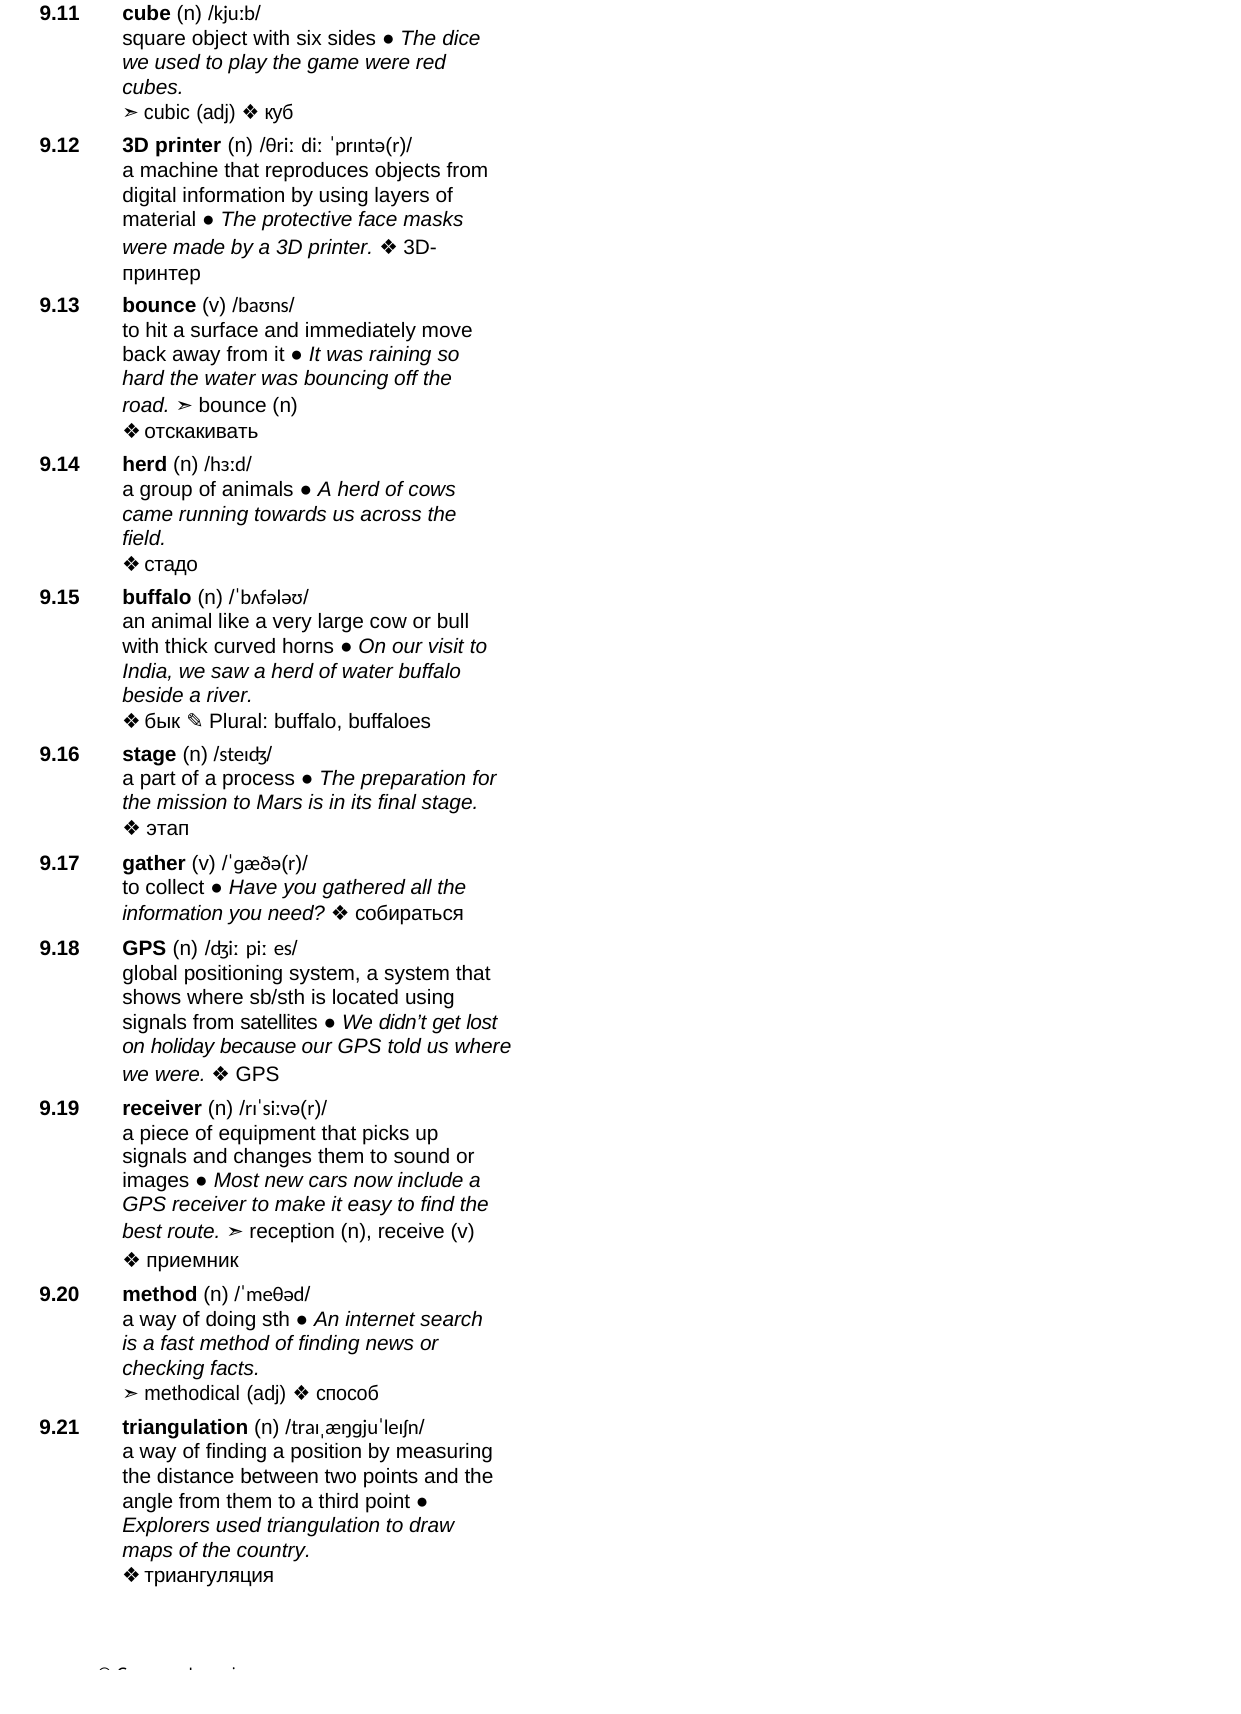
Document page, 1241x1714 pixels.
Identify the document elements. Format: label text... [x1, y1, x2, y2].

text a part of a process ● The preparation for the mission to Mars is in its final stage. ❖ этап [122, 767, 499, 842]
list buffalo (n) /ˈbʌfələʊ/ [39, 584, 591, 609]
list herd (n) /hɜːd/ [39, 451, 591, 477]
list stage (n) /steɪʤ/ [39, 741, 591, 767]
text a group of animals ● A herd of cows came running towards us across the field. [122, 477, 497, 550]
list cube (n) /kjuːb/ [39, 0, 591, 25]
text global positioning system, a system that shows where sb/sth is located using signals from satellites ● We didn’t get lost on holiday because our GPS told us where we were. ❖ GPS [122, 960, 521, 1087]
list bounce (v) /baʊns/ [39, 293, 591, 318]
list отскакивать [122, 419, 591, 443]
list бык ✎ Plural: buffalo, buffaloes [122, 708, 591, 733]
text a piece of equipment that picks up signals and changes them to sound or images ● Most new cars now include a GPS receiver to make it easy to find the best route. ➣ reception (n), receive (v) ❖ приемник [122, 1120, 499, 1273]
text to collect ● Have you gathered all the information you need? ❖ собираться [122, 875, 497, 927]
text ➣ methodical (adj) ❖ способ [122, 1380, 591, 1406]
list 3D printer (n) /θriː diː ˈprɪntə(r)/ [39, 133, 591, 158]
list gather (v) /ˈɡæðə(r)/ [39, 850, 591, 875]
list GPS (n) /ʤiː piː es/ [39, 935, 591, 960]
text a machine that reproduces objects from digital information by using layers of material ● The protective face masks were made by a 3D printer. ❖ 3D-принтер [122, 158, 499, 285]
list triangulation (n) /traɪˌæŋɡjuˈleɪʃn/ [39, 1414, 591, 1439]
text to hit a surface and immediately move back away from it ● It was raining so hard the water was bouncing off the road. ➣ bounce (n) [122, 318, 497, 419]
text a way of finding a position by measuring the distance between two points and the angle from them to a third point ● Explorers used triangulation to draw maps of the country. [122, 1439, 499, 1562]
text an animal like a very large cow or bull with thick curved horns ● On our visit to India, we saw a herd of water buffalo beside a river. [122, 609, 497, 707]
text ➣ cubic (adj) ❖ куб [122, 99, 591, 124]
list стадо [122, 551, 591, 576]
text a way of doing sth ● An internet search is a fast method of finding news or checking facts. [122, 1307, 499, 1380]
list триангуляция [122, 1562, 591, 1588]
list receiver (n) /rɪˈsiːvə(r)/ [39, 1095, 591, 1120]
list method (n) /ˈmeθəd/ [39, 1281, 591, 1307]
text square object with six sides ● The dice we used to play the game were red cubes. [122, 25, 497, 98]
